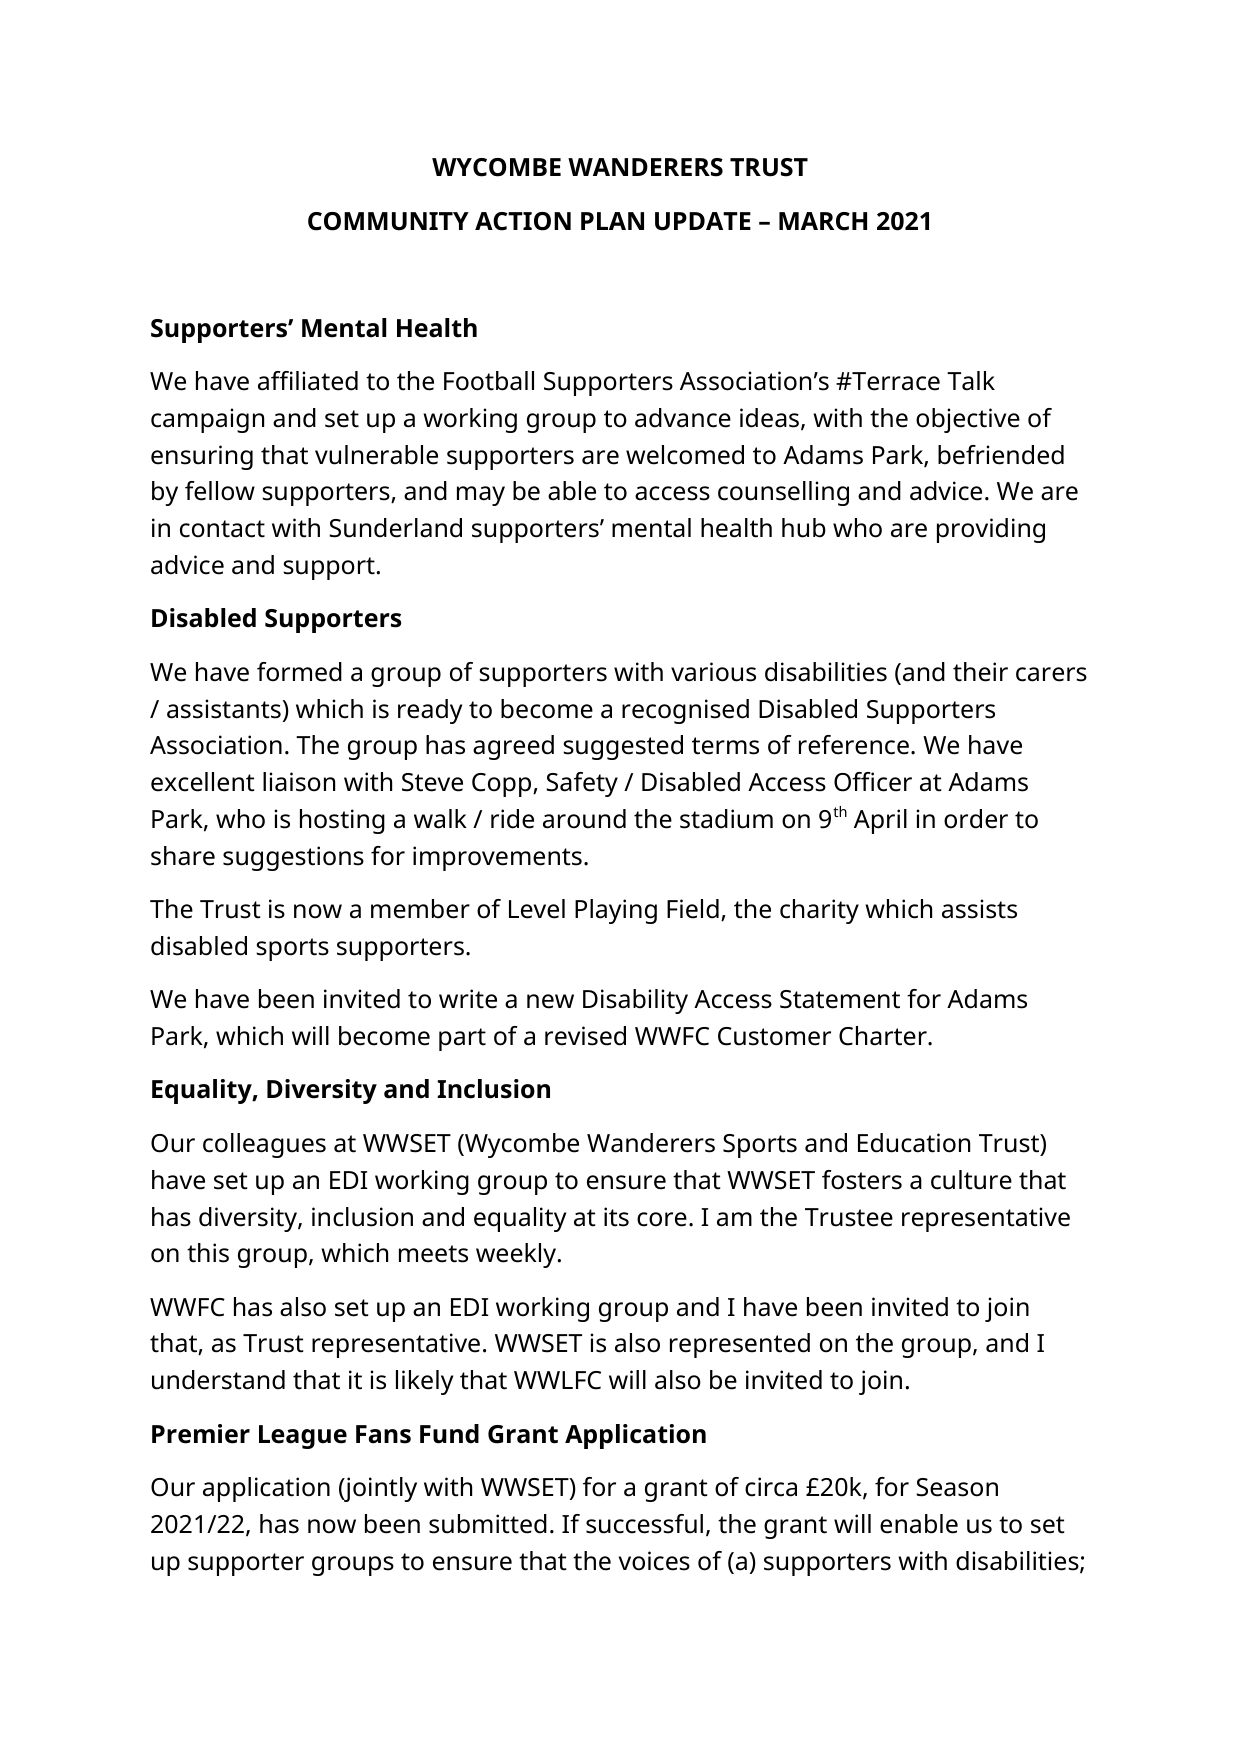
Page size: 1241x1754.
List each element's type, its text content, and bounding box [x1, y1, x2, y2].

text Our colleagues at WWSET (Wycombe Wanderers Sports and Education Trust) have set up an EDI working group to ensure that WWSET fosters a culture that has diversity, inclusion and equality at its core. I am the Trustee representative on this group, which meets weekly. [150, 1126, 1090, 1270]
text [150, 1470, 1090, 1577]
text We have been invited to write a new Disability Access Statement for Adams Park, which will become part of a revised WWFC Customer Charter. [150, 982, 1090, 1053]
text Equality, Diversity and Inclusion [150, 1072, 1090, 1106]
text COMMUNITY ACTION PLAN UPDATE – MARCH 2021 [150, 203, 1090, 237]
text Premier League Fans Fund Grant Application [150, 1416, 1090, 1450]
text WYCOMBE WANDERERS TRUST [150, 150, 1090, 184]
text The Trust is now a member of Level Playing Field, the charity which assists disabled sports supporters. [150, 892, 1090, 963]
text We have formed a group of supporters with various disabilities (and their carers / assistants) which is ready to become a recognised Disabled Supporters Association. The group has agreed suggested terms of reference. We have excellent liaison with Steve Copp, Safety / Disabled Access Officer at Adams Park, who is hosting a walk / ride around the stadium on 9th April in order to share suggestions for improvements. [150, 654, 1090, 872]
text We have affiliated to the Football Supporters Association’s #Terrace Talk campaign and set up a working group to advance ideas, with the objective of ensuring that vulnerable supporters are welcomed to Adams Park, befriended by fellow supporters, and may be able to access counselling and advice. We are in contact with Sunderland supporters’ mental health hub who are providing advice and support. [150, 364, 1090, 582]
text Disabled Supporters [150, 601, 1090, 635]
text WWFC has also set up an EDI working group and I have been invited to join that, as Trust representative. WWSET is also represented on the group, and I understand that it is likely that WWLFC will also be invited to join. [150, 1289, 1090, 1397]
text Supporters’ Mental Health [150, 310, 1090, 344]
